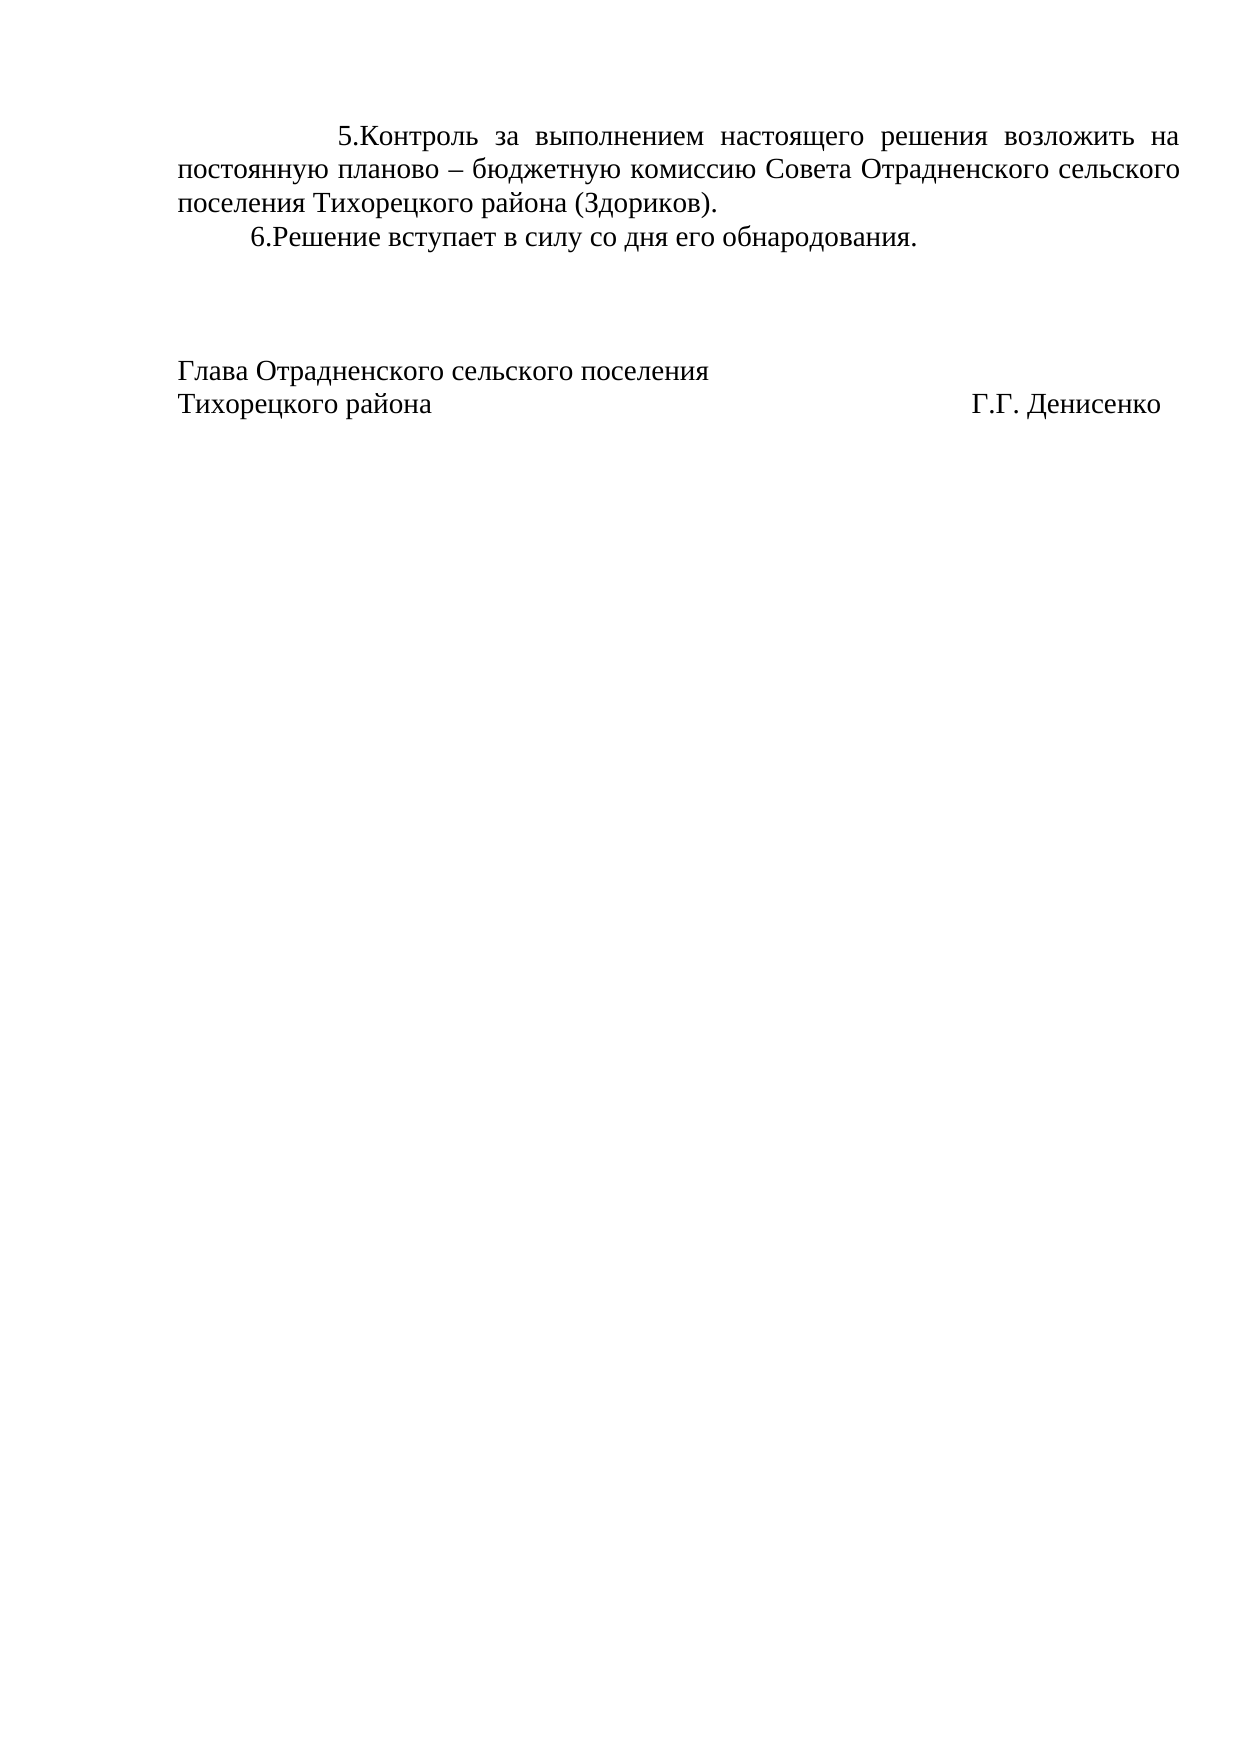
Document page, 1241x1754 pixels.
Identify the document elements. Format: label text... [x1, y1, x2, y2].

text Тихорецкого района Г.Г. Денисенко [177, 386, 1181, 420]
text Глава Отрадненского сельского поселения [177, 353, 1181, 386]
text 6.Решение вступает в силу со дня его обнародования. [177, 219, 1181, 252]
text 5.Контроль за выполнением настоящего решения возложить на постоянную планово – бюджетную комиссию Совета Отрадненского сельского поселения Тихорецкого района (Здориков). [177, 118, 1181, 219]
